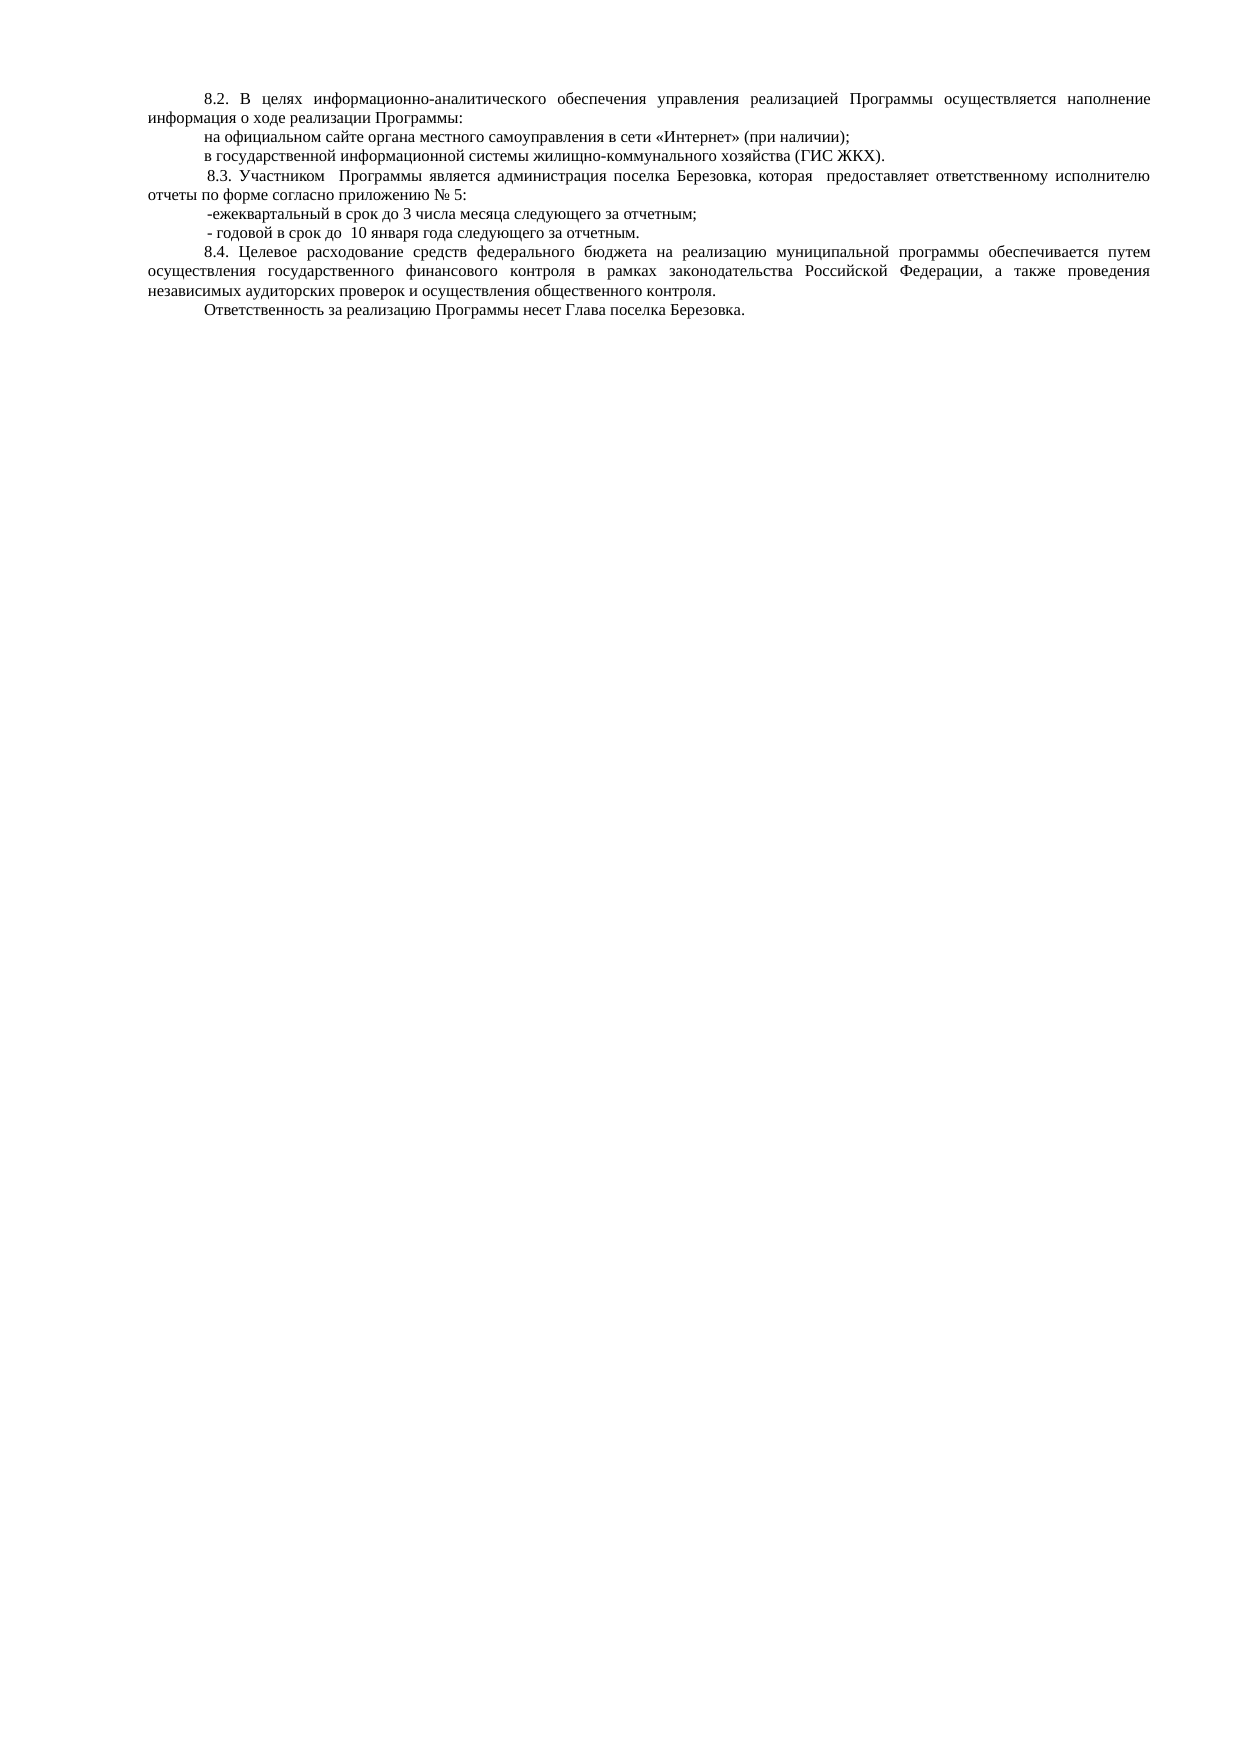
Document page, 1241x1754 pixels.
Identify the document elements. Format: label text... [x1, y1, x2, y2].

text 8.3. Участником Программы является администрация поселка Березовка, которая предоставляет ответственному исполнителю отчеты по форме согласно приложению № 5: [148, 165, 1152, 204]
text в государственной информационной системы жилищно-коммунального хозяйства (ГИС ЖКХ). [148, 146, 1152, 165]
text Ответственность за реализацию Программы несет Глава поселка Березовка. [148, 299, 1152, 319]
text -ежеквартальный в срок до 3 числа месяца следующего за отчетным; [148, 204, 1152, 223]
text на официальном сайте органа местного самоуправления в сети «Интернет» (при наличии); [148, 127, 1152, 146]
text - годовой в срок до 10 января года следующего за отчетным. [148, 223, 1152, 242]
text 8.2. В целях информационно-аналитического обеспечения управления реализацией Программы осуществляется наполнение информация о ходе реализации Программы: [148, 89, 1152, 127]
text 8.4. Целевое расходование средств федерального бюджета на реализацию муниципальной программы обеспечивается путем осуществления государственного финансового контроля в рамках законодательства Российской Федерации, а также проведения независимых аудиторских проверок и осуществления общественного контроля. [148, 242, 1152, 299]
